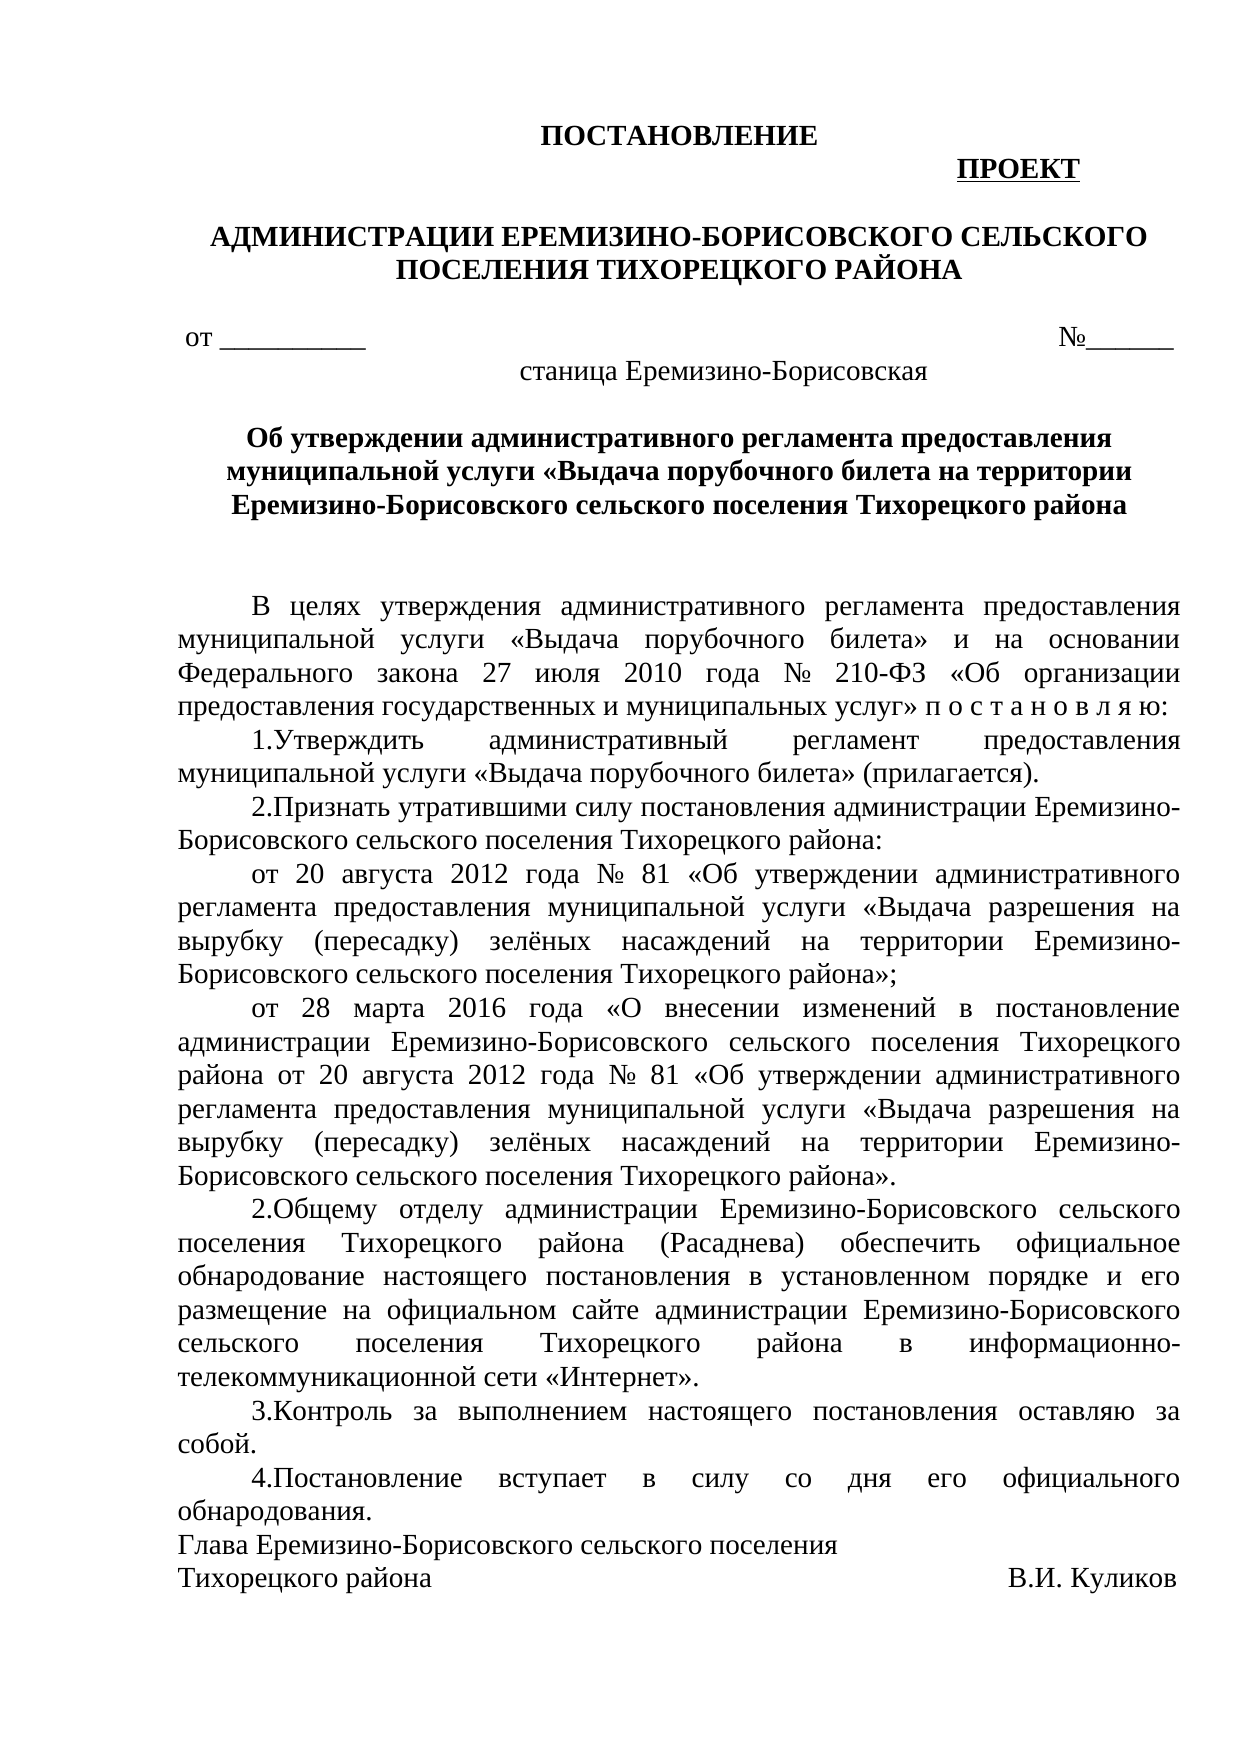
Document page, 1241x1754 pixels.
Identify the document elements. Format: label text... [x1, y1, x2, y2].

text станица Еремизино-Борисовская [177, 353, 1181, 386]
text ПРОЕКТ [177, 152, 1181, 185]
text 4.Постановление вступает в силу со дня его официального обнародования. [177, 1460, 1181, 1527]
text Тихорецкого района В.И. Куликов [177, 1560, 1181, 1594]
text от 28 марта 2016 года «О внесении изменений в постановление администрации Еремизино-Борисовского сельского поселения Тихорецкого района от 20 августа 2012 года № 81 «Об утверждении административного регламента предоставления муниципальной услуги «Выдача разрешения на вырубку (пересадку) зелёных насаждений на территории Еремизино-Борисовского сельского поселения Тихорецкого района». [177, 990, 1181, 1191]
text 2.Признать утратившими силу постановления администрации Еремизино-Борисовского сельского поселения Тихорецкого района: [177, 789, 1181, 856]
text Об утверждении административного регламента предоставления муниципальной услуги «Выдача порубочного билета на территории Еремизино-Борисовского сельского поселения Тихорецкого района [177, 420, 1181, 521]
text ПОСТАНОВЛЕНИЕ [177, 118, 1181, 152]
text 2.Общему отделу администрации Еремизино-Борисовского сельского поселения Тихорецкого района (Расаднева) обеспечить официальное обнародование настоящего постановления в установленном порядке и его размещение на официальном сайте администрации Еремизино-Борисовского сельского поселения Тихорецкого района в информационно-телекоммуникационной сети «Интернет». [177, 1191, 1181, 1393]
text АДМИНИСТРАЦИИ ЕРЕМИЗИНО-БОРИСОВСКОГО СЕЛЬСКОГО ПОСЕЛЕНИЯ ТИХОРЕЦКОГО РАЙОНА [177, 219, 1181, 286]
text 3.Контроль за выполнением настоящего постановления оставляю за собой. [177, 1393, 1181, 1460]
text 1.Утверждить административный регламент предоставления муниципальной услуги «Выдача порубочного билета» (прилагается). [177, 722, 1181, 789]
text от __________ №______ [177, 319, 1181, 353]
text Глава Еремизино-Борисовского сельского поселения [177, 1527, 1181, 1560]
text В целях утверждения административного регламента предоставления муниципальной услуги «Выдача порубочного билета» и на основании Федерального закона 27 июля 2010 года № 210-ФЗ «Об организации предоставления государственных и муниципальных услуг» п о с т а н о в л я ю: [177, 588, 1181, 722]
text от 20 августа 2012 года № 81 «Об утверждении административного регламента предоставления муниципальной услуги «Выдача разрешения на вырубку (пересадку) зелёных насаждений на территории Еремизино-Борисовского сельского поселения Тихорецкого района»; [177, 856, 1181, 990]
